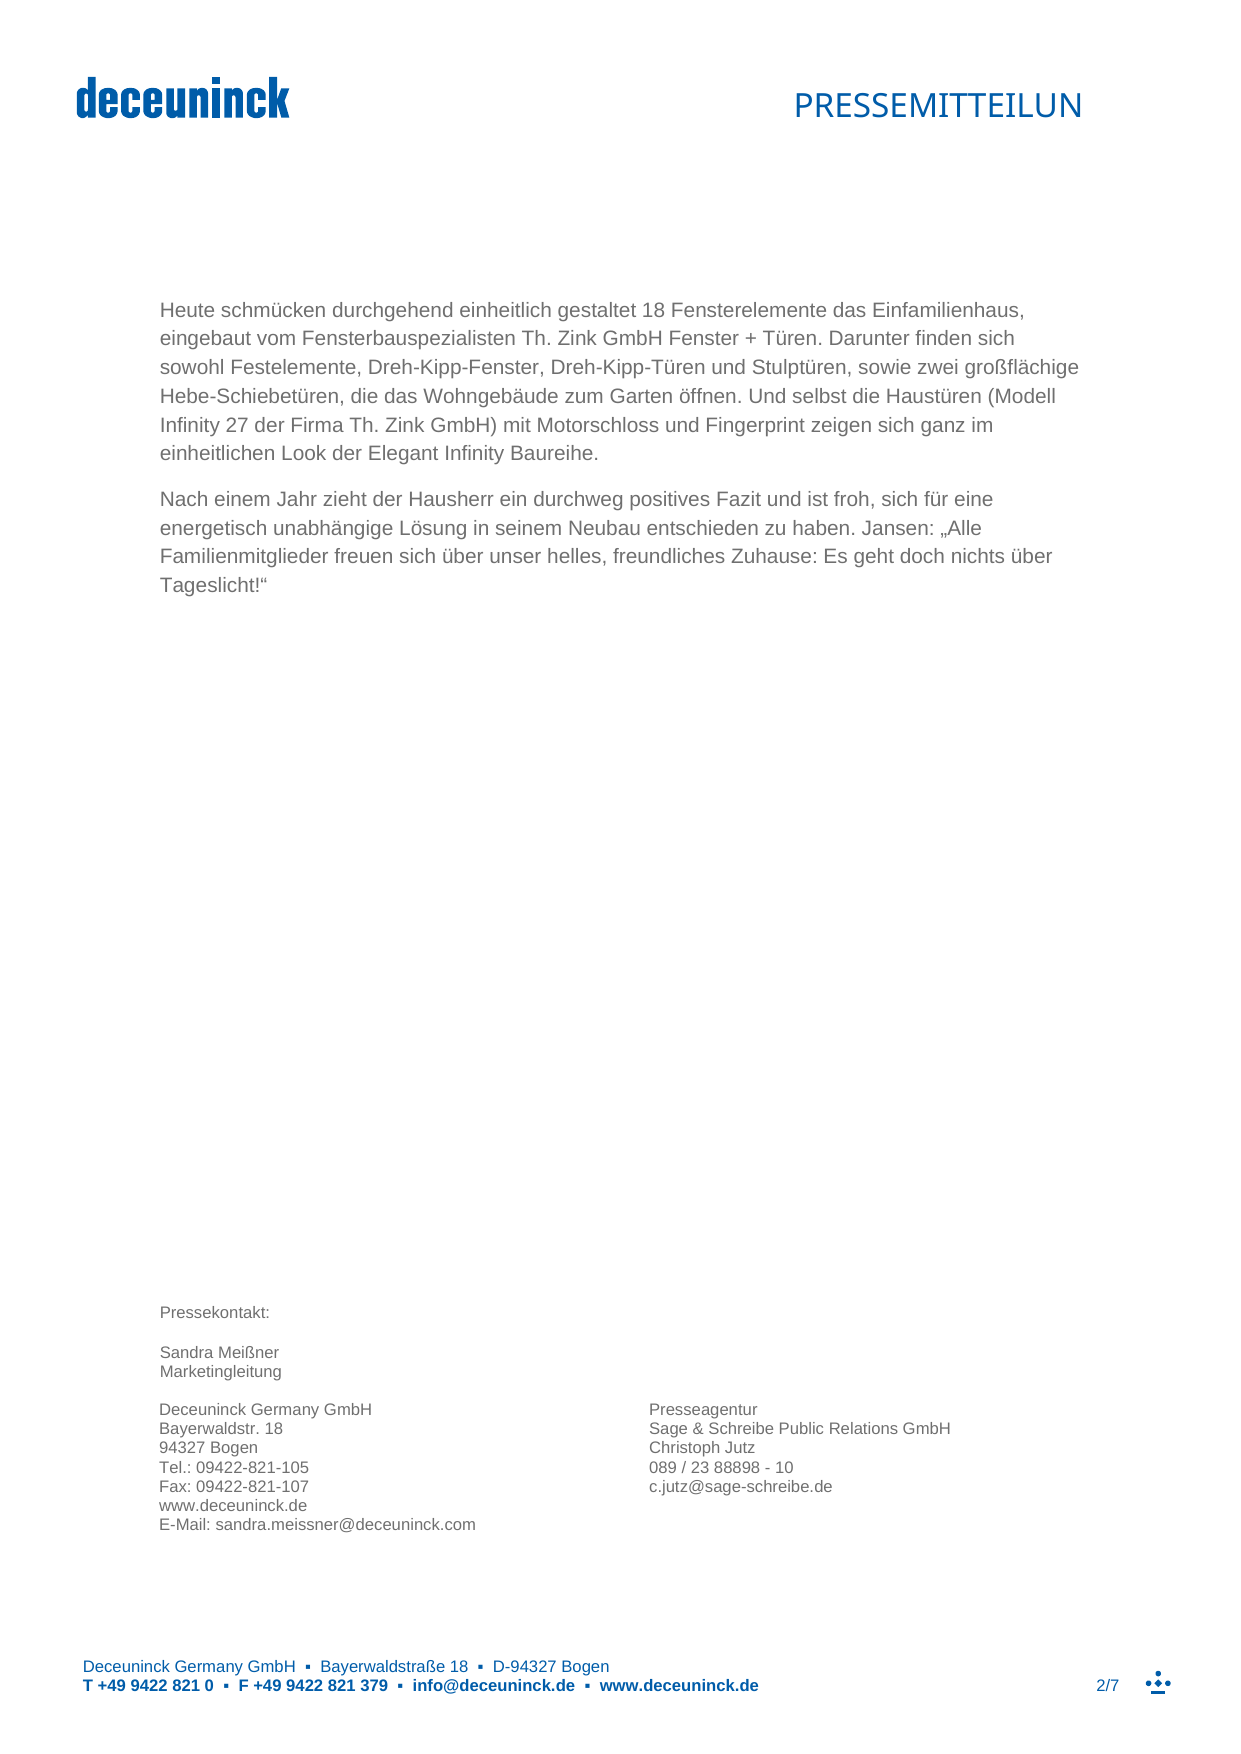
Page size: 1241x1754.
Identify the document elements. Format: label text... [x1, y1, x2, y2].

text Marketingleitung [159, 1362, 1081, 1381]
table_header Presseagentur Sage & Schreibe Public Relations GmbH Christoph Jutz 089 / 23 88898 - 10 c.jutz@sage-schreibe.de [623, 1400, 1081, 1534]
text Pressekontakt: [159, 1303, 1081, 1322]
text Heute schmücken durchgehend einheitlich gestaltet 18 Fensterelemente das Einfamilienhaus, eingebaut vom Fensterbauspezialisten Th. Zink GmbH Fenster + Türen. Darunter finden sich sowohl Festelemente, Dreh-Kipp-Fenster, Dreh-Kipp-Türen und Stulptüren, sowie zwei großflächige Hebe-Schiebetüren, die das Wohngebäude zum Garten öffnen. Und selbst die Haustüren (Modell Infinity 27 der Firma Th. Zink GmbH) mit Motorschloss und Fingerprint zeigen sich ganz im einheitlichen Look der Elegant Infinity Baureihe. [159, 297, 1081, 465]
text Nach einem Jahr zieht der Hausherr ein durchweg positives Fazit und ist froh, sich für eine energetisch unabhängige Lösung in seinem Neubau entschieden zu haben. Jansen: „Alle Familienmitglieder freuen sich über unser helles, freundliches Zuhause: Es geht doch nichts über Tageslicht!“ [159, 487, 1081, 597]
text Sandra Meißner [159, 1342, 1081, 1362]
table_header Deceuninck Germany GmbH Bayerwaldstr. 18 94327 Bogen Tel.: 09422-821-105 Fax: 09422-821-107 www.deceuninck.de E-Mail: sandra.meissner@deceuninck.com [148, 1400, 623, 1534]
